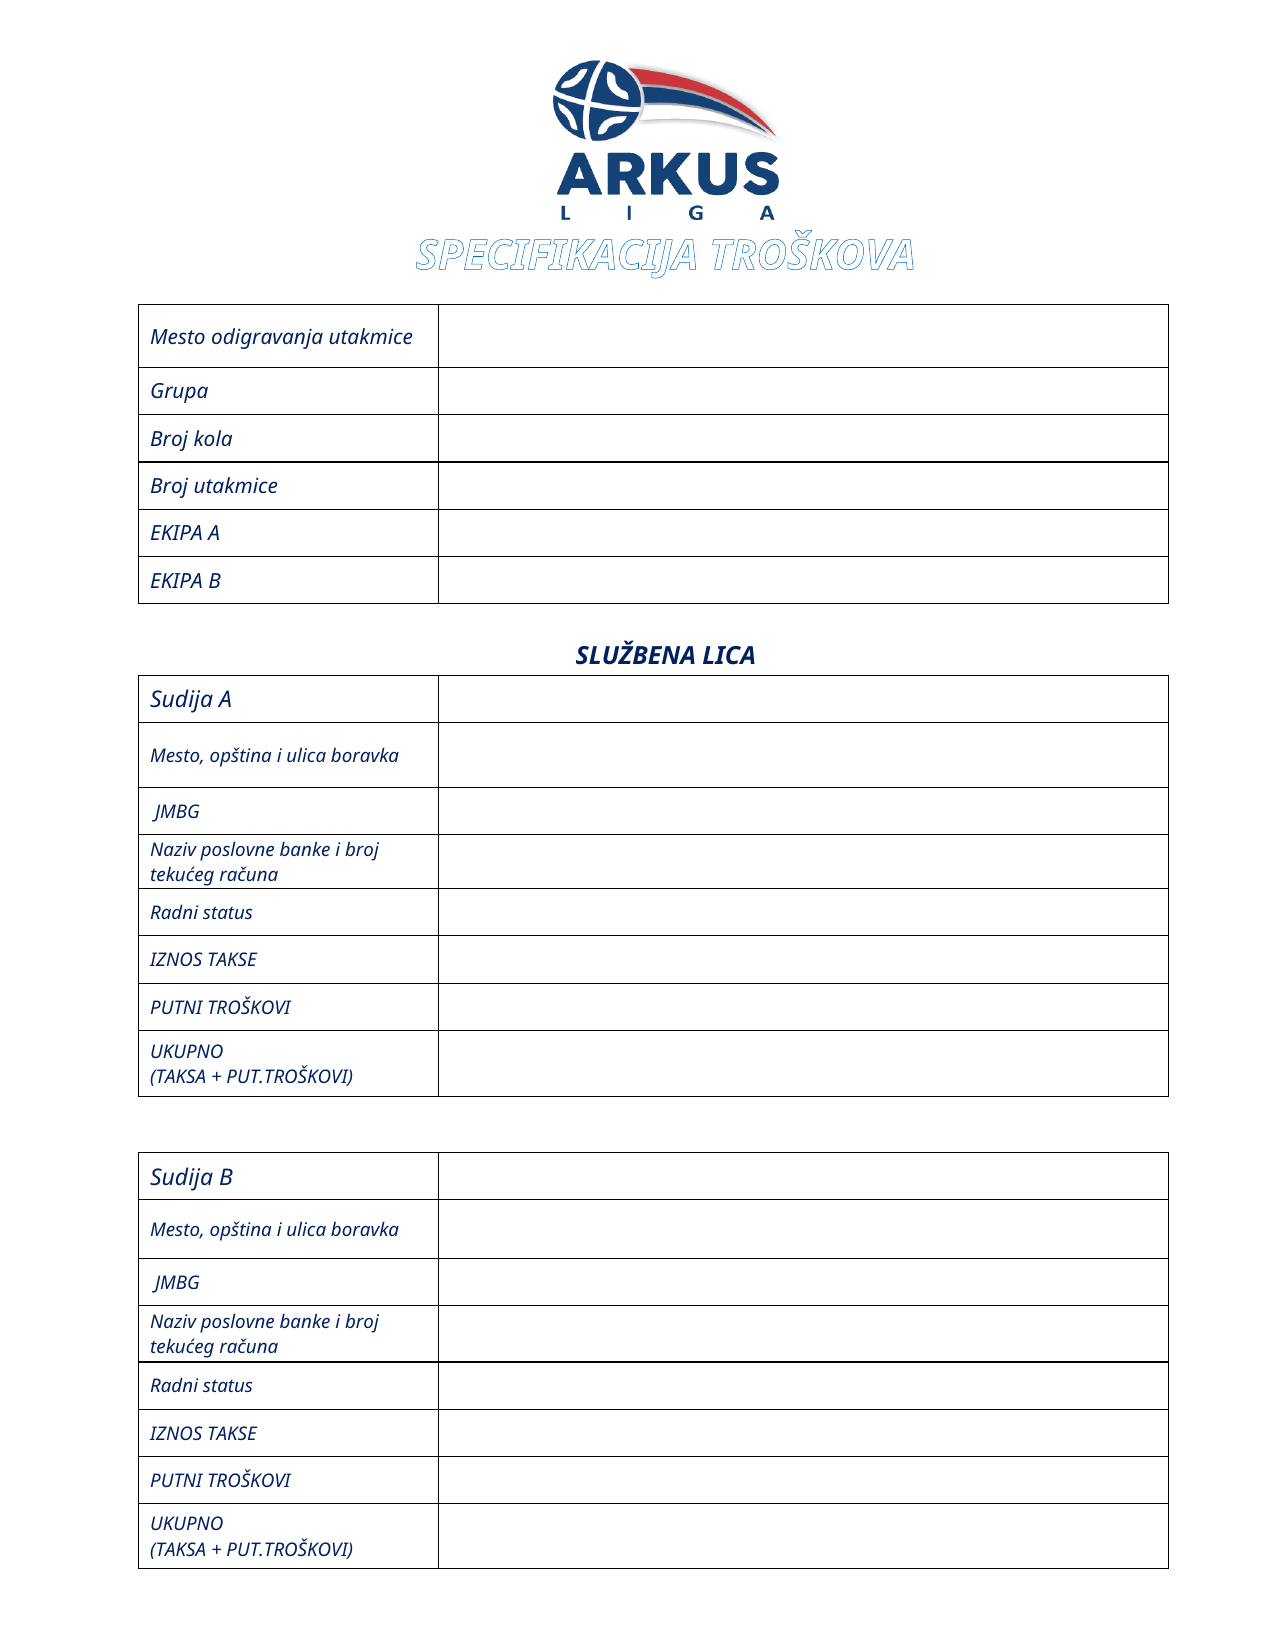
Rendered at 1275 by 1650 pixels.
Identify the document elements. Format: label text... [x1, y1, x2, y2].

table_cell EKIPA B [139, 557, 438, 603]
table_cell [439, 557, 1168, 603]
text SLUŽBENA LICA [150, 638, 1181, 672]
table_cell IZNOS TAKSE [139, 936, 438, 983]
picture [527, 59, 804, 223]
table_cell UKUPNO (TAKSA + PUT.TROŠKOVI) [139, 1031, 438, 1096]
table_cell Radni status [139, 1363, 438, 1409]
table_cell Mesto, opština i ulica boravka [139, 723, 438, 787]
table_cell [439, 1259, 1168, 1305]
table_cell [439, 463, 1168, 509]
table_cell [439, 788, 1168, 834]
table_header Sudija B [139, 1153, 438, 1199]
table_cell Radni status [139, 889, 438, 935]
table_cell IZNOS TAKSE [139, 1410, 438, 1456]
table_cell [439, 1306, 1168, 1361]
table_cell Grupa [139, 368, 438, 414]
table_cell [439, 1410, 1168, 1456]
table_cell Mesto, opština i ulica boravka [139, 1200, 438, 1258]
table_cell PUTNI TROŠKOVI [139, 984, 438, 1030]
table_cell [439, 936, 1168, 983]
table_header [439, 305, 1168, 367]
table_cell Broj utakmice [139, 463, 438, 509]
table_cell [439, 510, 1168, 556]
table_cell Naziv poslovne banke i broj tekućeg računa [139, 835, 438, 888]
table_cell JMBG [139, 1259, 438, 1305]
table_cell [439, 1200, 1168, 1258]
table_cell [439, 368, 1168, 414]
table_cell [439, 1457, 1168, 1503]
table_header [439, 1153, 1168, 1199]
table_cell [439, 723, 1168, 787]
table_cell Broj kola [139, 415, 438, 461]
table_cell [439, 889, 1168, 935]
table_cell JMBG [139, 788, 438, 834]
table_header [439, 676, 1168, 722]
table_cell [439, 1504, 1168, 1568]
table_header Sudija A [139, 676, 438, 722]
table_cell [439, 835, 1168, 888]
table_header Mesto odigravanja utakmice [139, 305, 438, 367]
table_cell [439, 1363, 1168, 1409]
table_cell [139, 1306, 438, 1361]
text SPECIFIKACIJA TROŠKOVA [150, 225, 1181, 281]
table_cell UKUPNO (TAKSA + PUT.TROŠKOVI) [139, 1504, 438, 1568]
table_cell PUTNI TROŠKOVI [139, 1457, 438, 1503]
table_cell [439, 415, 1168, 461]
table_cell EKIPA A [139, 510, 438, 556]
table_cell [439, 1031, 1168, 1096]
table_cell [439, 984, 1168, 1030]
